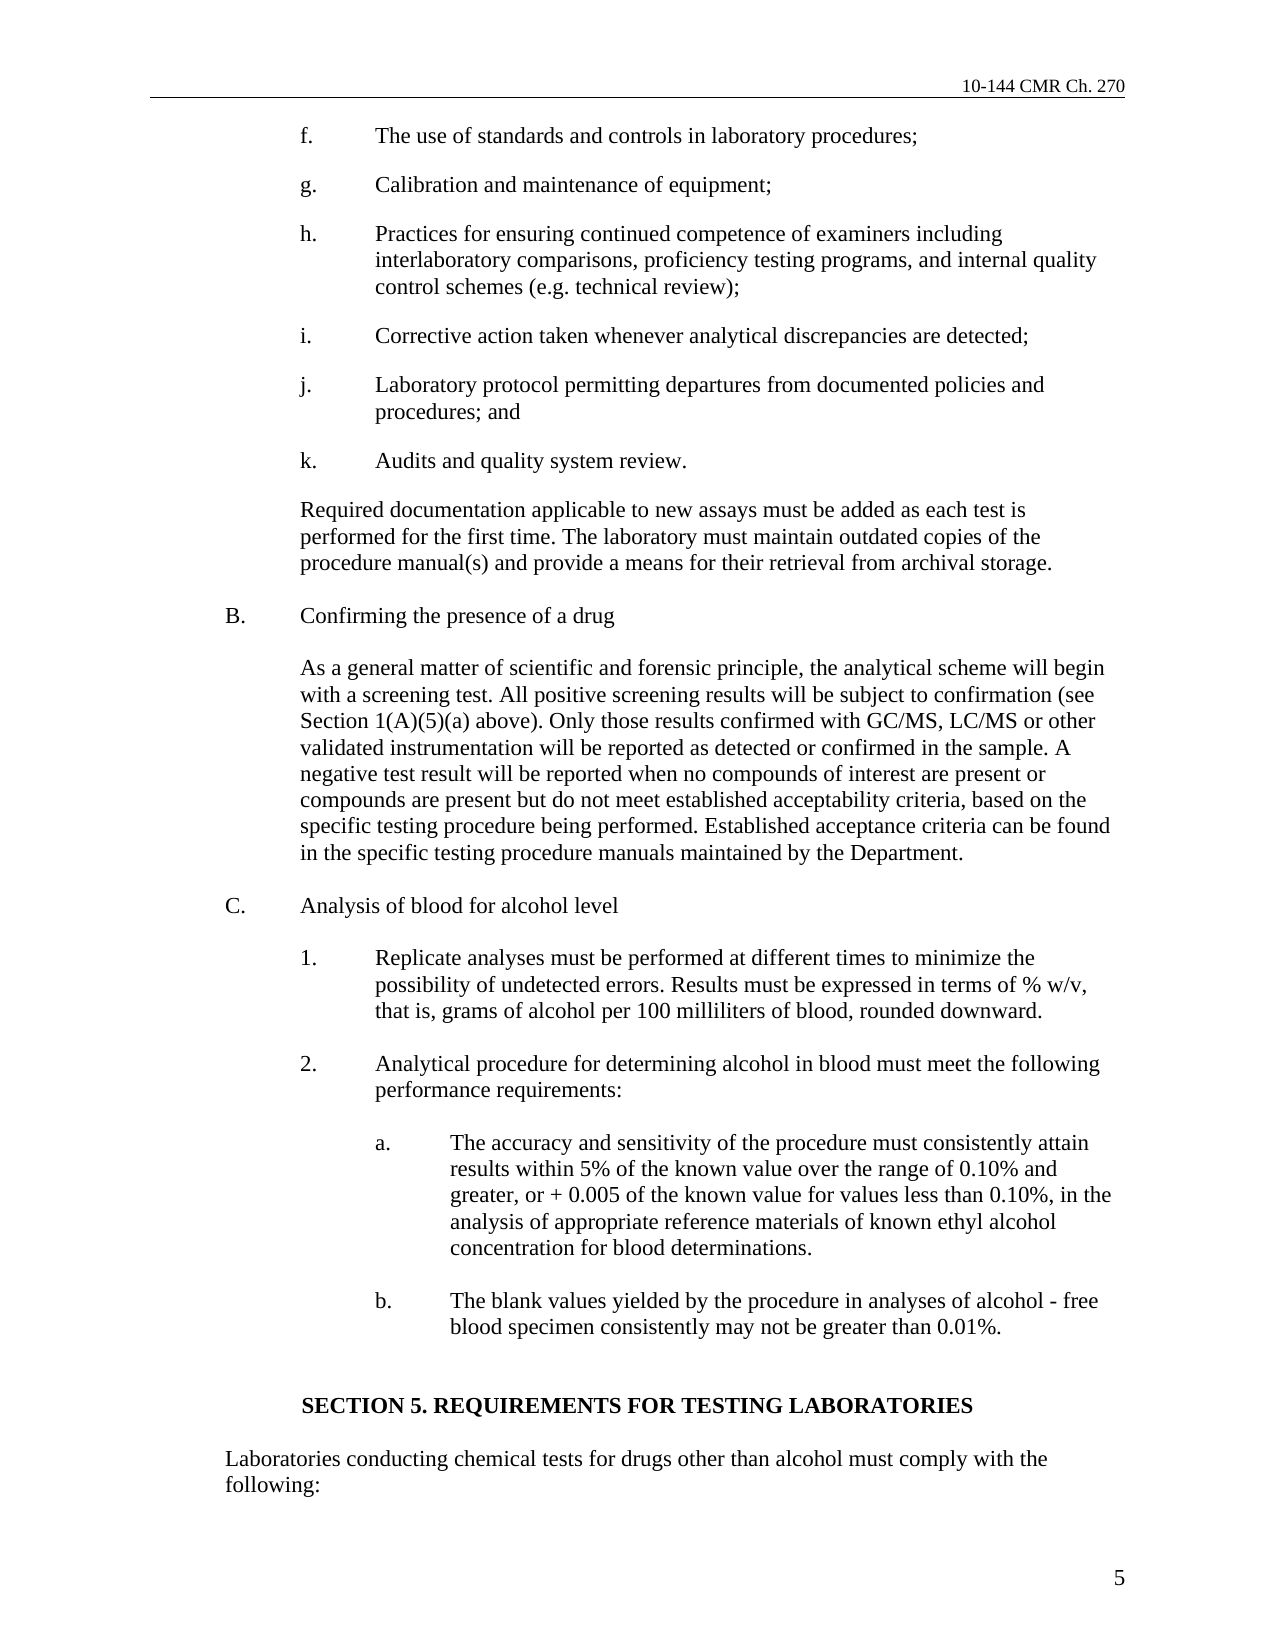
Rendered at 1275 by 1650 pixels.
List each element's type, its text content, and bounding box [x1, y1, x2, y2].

text 2. Analytical procedure for determining alcohol in blood must meet the following performance requirements: [300, 1050, 1125, 1102]
list Laboratory protocol permitting departures from documented policies and procedures; and [300, 371, 1125, 424]
text SECTION 5. REQUIREMENTS FOR TESTING LABORATORIES [150, 1392, 1125, 1419]
text B. Confirming the presence of a drug [150, 602, 1125, 628]
list Calibration and maintenance of equipment; [300, 171, 1125, 197]
list Corrective action taken whenever analytical discrepancies are detected; [300, 322, 1125, 348]
text 1. Replicate analyses must be performed at different times to minimize the possibility of undetected errors. Results must be expressed in terms of % w/v, that is, grams of alcohol per 100 milliliters of blood, rounded downward. [225, 944, 1125, 1023]
text Laboratories conducting chemical tests for drugs other than alcohol must comply with the following: [150, 1445, 1125, 1498]
list Audits and quality system review. [300, 447, 1125, 473]
text C. Analysis of blood for alcohol level [225, 892, 1125, 918]
list The accuracy and sensitivity of the procedure must consistently attain results within 5% of the known value over the range of 0.10% and greater, or + 0.005 of the known value for values less than 0.10%, in the analysis of appropriate reference materials of known ethyl alcohol concentration for blood determinations. [375, 1129, 1125, 1261]
text As a general matter of scientific and forensic principle, the analytical scheme will begin with a screening test. All positive screening results will be subject to confirmation (see Section 1(A)(5)(a) above). Only those results confirmed with GC/MS, LC/MS or other validated instrumentation will be reported as detected or confirmed in the sample. A negative test result will be reported when no compounds of interest are present or compounds are present but do not meet established acceptability criteria, based on the specific testing procedure being performed. Established acceptance criteria can be found in the specific testing procedure manuals maintained by the Department. [225, 654, 1125, 865]
list The blank values yielded by the procedure in analyses of alcohol - free blood specimen consistently may not be greater than 0.01%. [375, 1287, 1125, 1340]
list The use of standards and controls in laboratory procedures; [300, 122, 1125, 148]
text Required documentation applicable to new assays must be added as each test is performed for the first time. The laboratory must maintain outdated copies of the procedure manual(s) and provide a means for their retrieval from archival storage. [300, 496, 1125, 575]
list Practices for ensuring continued competence of examiners including interlaboratory comparisons, proficiency testing programs, and internal quality control schemes (e.g. technical review); [300, 220, 1125, 299]
